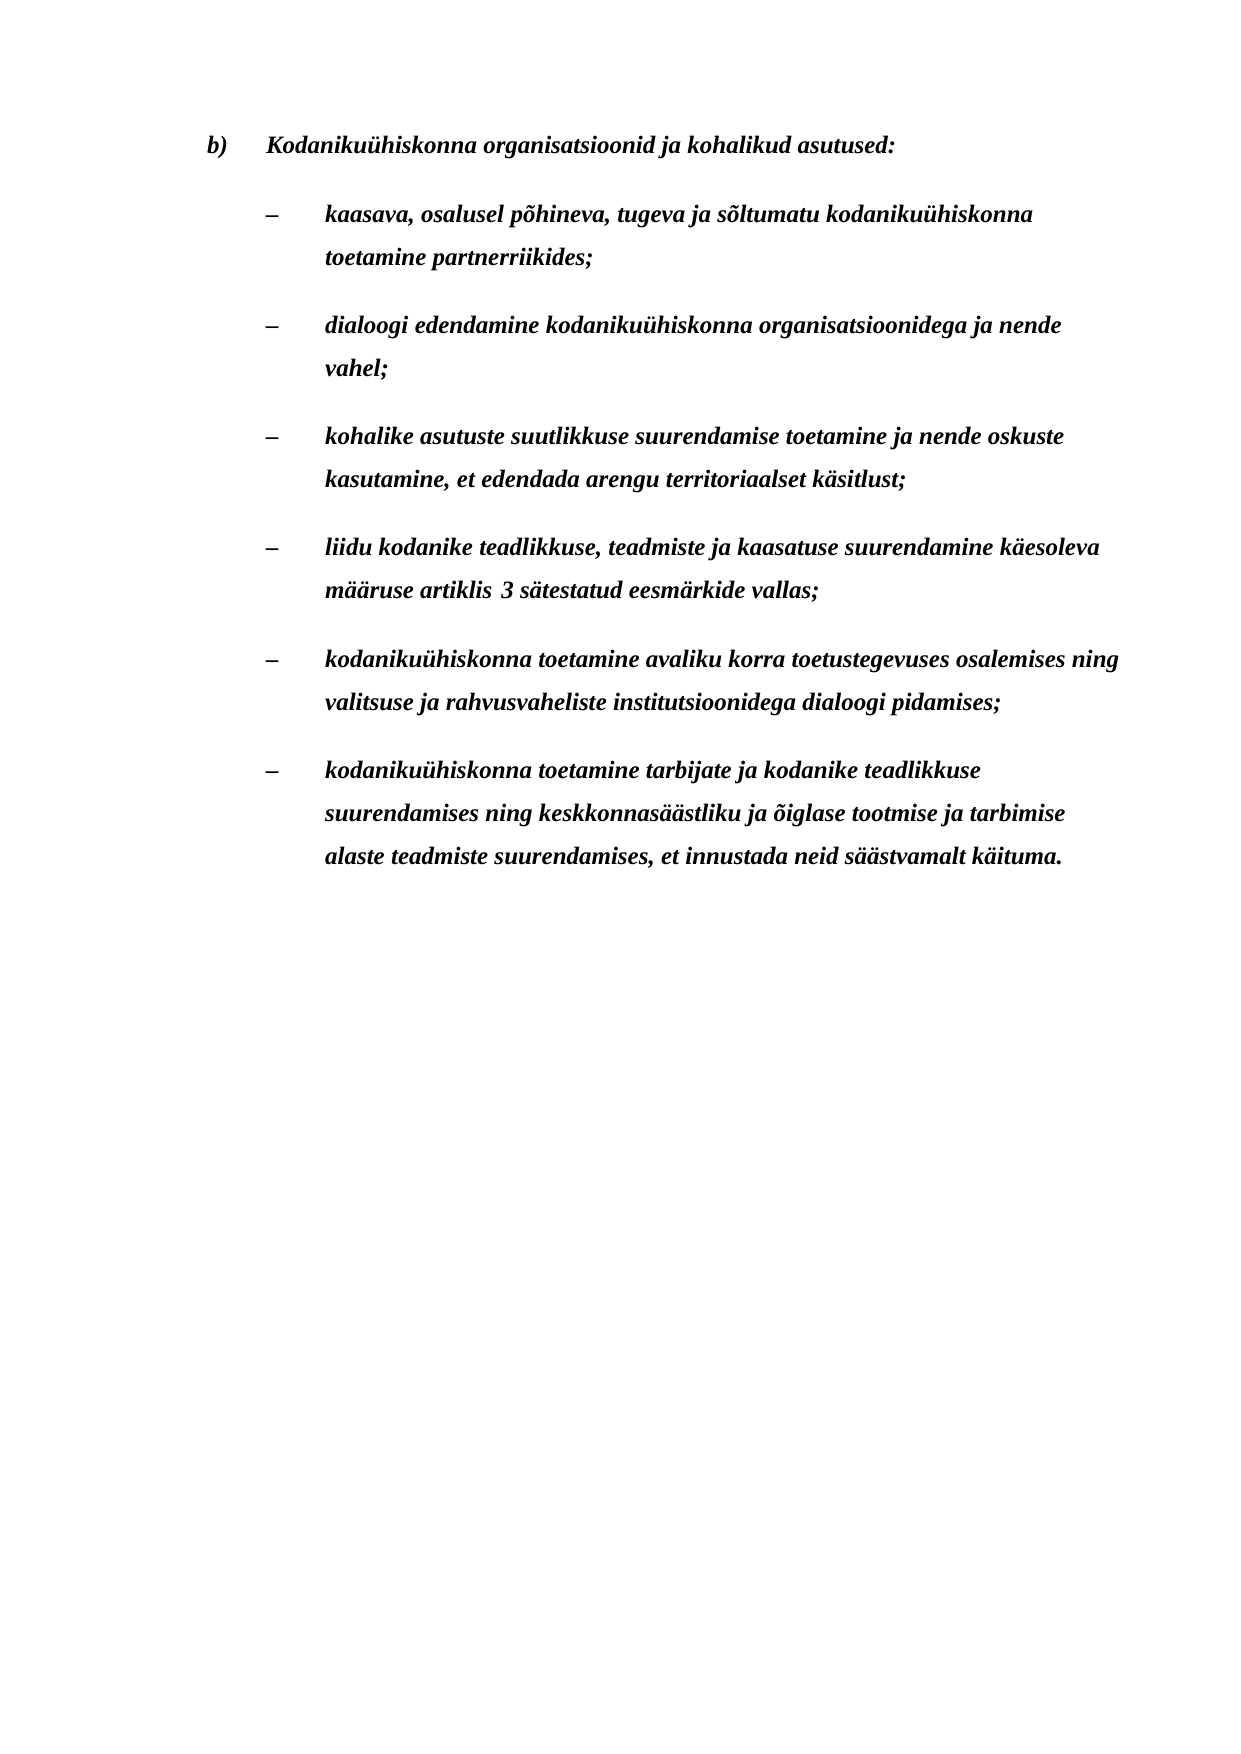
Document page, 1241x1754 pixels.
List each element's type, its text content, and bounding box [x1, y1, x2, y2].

text – kodanikuühiskonna toetamine avaliku korra toetustegevuses osalemises ning valitsuse ja rahvusvaheliste institutsioonidega dialoogi pidamises; [266, 644, 1122, 716]
text – dialoogi edendamine kodanikuühiskonna organisatsioonidega ja nende vahel; [266, 310, 1122, 382]
text – kodanikuühiskonna toetamine tarbijate ja kodanike teadlikkuse suurendamises ning keskkonnasäästliku ja õiglase tootmise ja tarbimise alaste teadmiste suurendamises, et innustada neid säästvamalt käituma. [266, 755, 1122, 870]
text – kohalike asutuste suutlikkuse suurendamise toetamine ja nende oskuste kasutamine, et edendada arengu territoriaalset käsitlust; [266, 421, 1122, 493]
text b) Kodanikuühiskonna organisatsioonid ja kohalikud asutused: [207, 131, 1122, 159]
text – liidu kodanike teadlikkuse, teadmiste ja kaasatuse suurendamine käesoleva määruse artiklis 3 sätestatud eesmärkide vallas; [266, 532, 1122, 604]
text – kaasava, osalusel põhineva, tugeva ja sõltumatu kodanikuühiskonna toetamine partnerriikides; [266, 199, 1122, 271]
